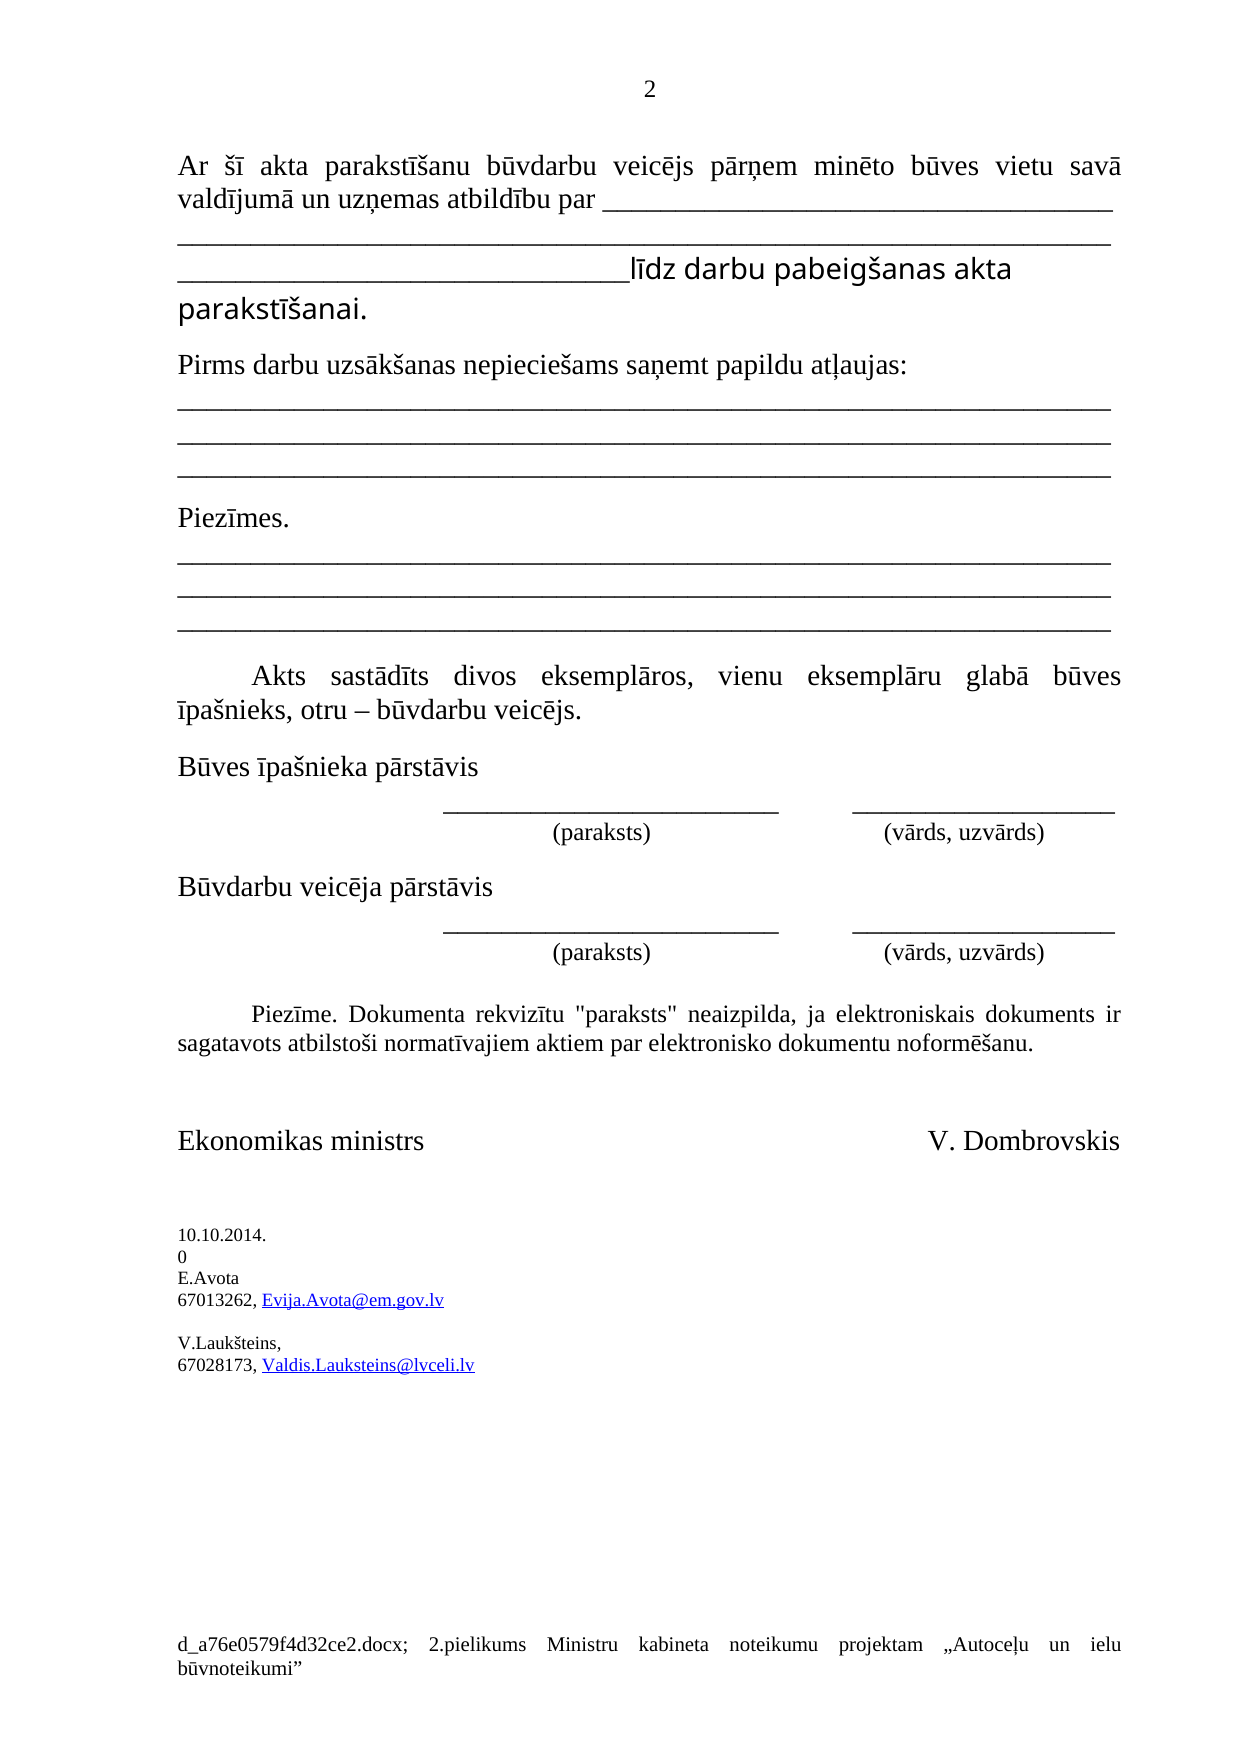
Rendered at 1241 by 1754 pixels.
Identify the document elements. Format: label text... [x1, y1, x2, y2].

text Būves īpašnieka pārstāvis [177, 749, 1122, 783]
text (paraksts) (vārds, uzvārds) [177, 937, 1122, 965]
text V.Laukšteins, [177, 1332, 1122, 1353]
subtitle ________________________________________________________________ [177, 215, 1122, 248]
text (paraksts) (vārds, uzvārds) [177, 817, 1122, 845]
text ________________________________________________________________ [177, 567, 1122, 601]
subtitle _______________________________līdz darbu pabeigšanas akta parakstīšanai. [177, 248, 1122, 328]
text 10.10.2014. [177, 1224, 1122, 1246]
subtitle Ar šī akta parakstīšanu būvdarbu veicējs pārņem minēto būves vietu savā valdījumā un uzņemas atbildību par ___________________________________ [177, 148, 1122, 215]
text ________________________________________________________________ [177, 601, 1122, 634]
text _______________________ __________________ [327, 783, 1122, 817]
text 67013262, Evija.Avota@em.gov.lv [177, 1289, 1122, 1310]
text ________________________________________________________________ [177, 380, 1122, 414]
text Piezīme. Dokumenta rekvizītu "paraksts" neaizpilda, ja elektroniskais dokuments ir sagatavots atbilstoši normatīvajiem aktiem par elektronisko dokumentu noformēšanu. [177, 999, 1122, 1056]
text E.Avota [177, 1267, 1122, 1289]
text ________________________________________________________________ [177, 534, 1122, 567]
text Būvdarbu veicēja pārstāvis [177, 869, 1122, 903]
text 67028173, Valdis.Lauksteins@lvceli.lv [177, 1353, 1122, 1375]
text ________________________________________________________________ [177, 447, 1122, 481]
text ________________________________________________________________ [177, 414, 1122, 447]
text _______________________ __________________ [327, 903, 1122, 937]
text 230 [177, 1246, 1122, 1267]
subtitle Piezīmes. [177, 500, 1122, 534]
text Ekonomikas ministrs V. Dombrovskis [177, 1123, 1122, 1157]
text Akts sastādīts divos eksemplāros, vienu eksemplāru glabā būves īpašnieks, otru – būvdarbu veicējs. [177, 658, 1122, 726]
subtitle Pirms darbu uzsākšanas nepieciešams saņemt papildu atļaujas: [177, 347, 1122, 380]
